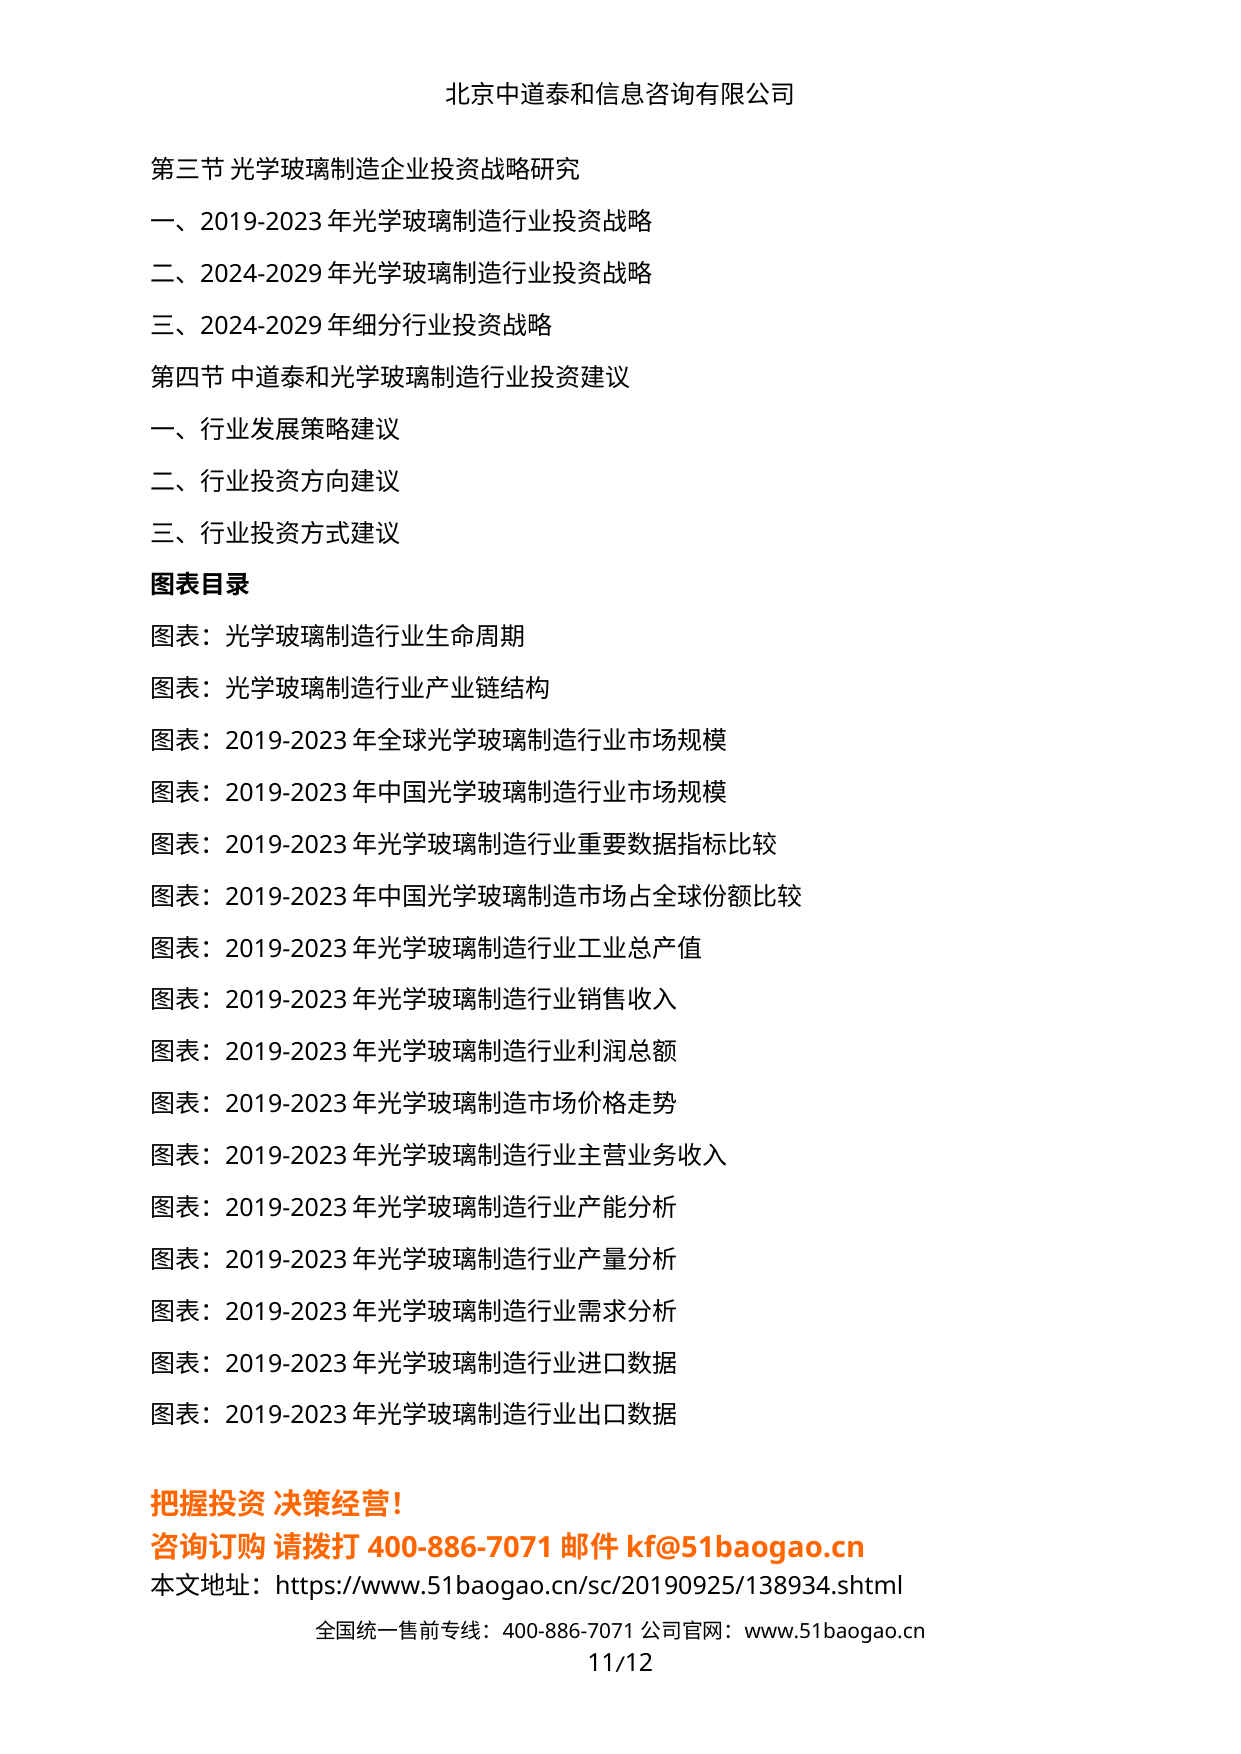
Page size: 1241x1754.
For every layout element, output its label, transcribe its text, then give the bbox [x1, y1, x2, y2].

text 图表：2019-2023年光学玻璃制造行业主营业务收入 [150, 1136, 1090, 1172]
text 第四节 中道泰和光学玻璃制造行业投资建议 [150, 357, 1090, 394]
text 三、行业投资方式建议 [150, 513, 1090, 549]
text 图表：2019-2023年光学玻璃制造行业重要数据指标比较 [150, 824, 1090, 861]
text 图表：2019-2023年中国光学玻璃制造行业市场规模 [150, 772, 1090, 809]
text 一、2019-2023年光学玻璃制造行业投资战略 [150, 202, 1090, 238]
text 图表：2019-2023年光学玻璃制造行业进口数据 [150, 1343, 1090, 1379]
text 三、2024-2029年细分行业投资战略 [150, 306, 1090, 342]
text 图表：光学玻璃制造行业生命周期 [150, 617, 1090, 653]
text 二、行业投资方向建议 [150, 461, 1090, 497]
text 图表：2019-2023年光学玻璃制造行业需求分析 [150, 1291, 1090, 1327]
text 图表：2019-2023年光学玻璃制造行业销售收入 [150, 980, 1090, 1016]
text 一、行业发展策略建议 [150, 409, 1090, 446]
text 把握投资 决策经营！咨询订购 请拨打 400-886-7071 邮件 kf@51baogao.cn本文地址：https://www.51baogao.cn/sc/20190925/138934.shtml [150, 1447, 1090, 1602]
text 图表：2019-2023年光学玻璃制造行业利润总额 [150, 1032, 1090, 1068]
text 图表：2019-2023年光学玻璃制造行业产能分析 [150, 1187, 1090, 1224]
text 二、2024-2029年光学玻璃制造行业投资战略 [150, 254, 1090, 290]
text 图表：2019-2023年光学玻璃制造行业工业总产值 [150, 928, 1090, 964]
text 图表目录 [150, 565, 1090, 601]
text 图表：2019-2023年光学玻璃制造行业出口数据 [150, 1395, 1090, 1431]
text 图表：2019-2023年中国光学玻璃制造市场占全球份额比较 [150, 876, 1090, 912]
text 图表：光学玻璃制造行业产业链结构 [150, 669, 1090, 705]
text 图表：2019-2023年光学玻璃制造市场价格走势 [150, 1084, 1090, 1120]
text 第三节 光学玻璃制造企业投资战略研究 [150, 150, 1090, 186]
text 图表：2019-2023年全球光学玻璃制造行业市场规模 [150, 721, 1090, 757]
text 图表：2019-2023年光学玻璃制造行业产量分析 [150, 1239, 1090, 1276]
